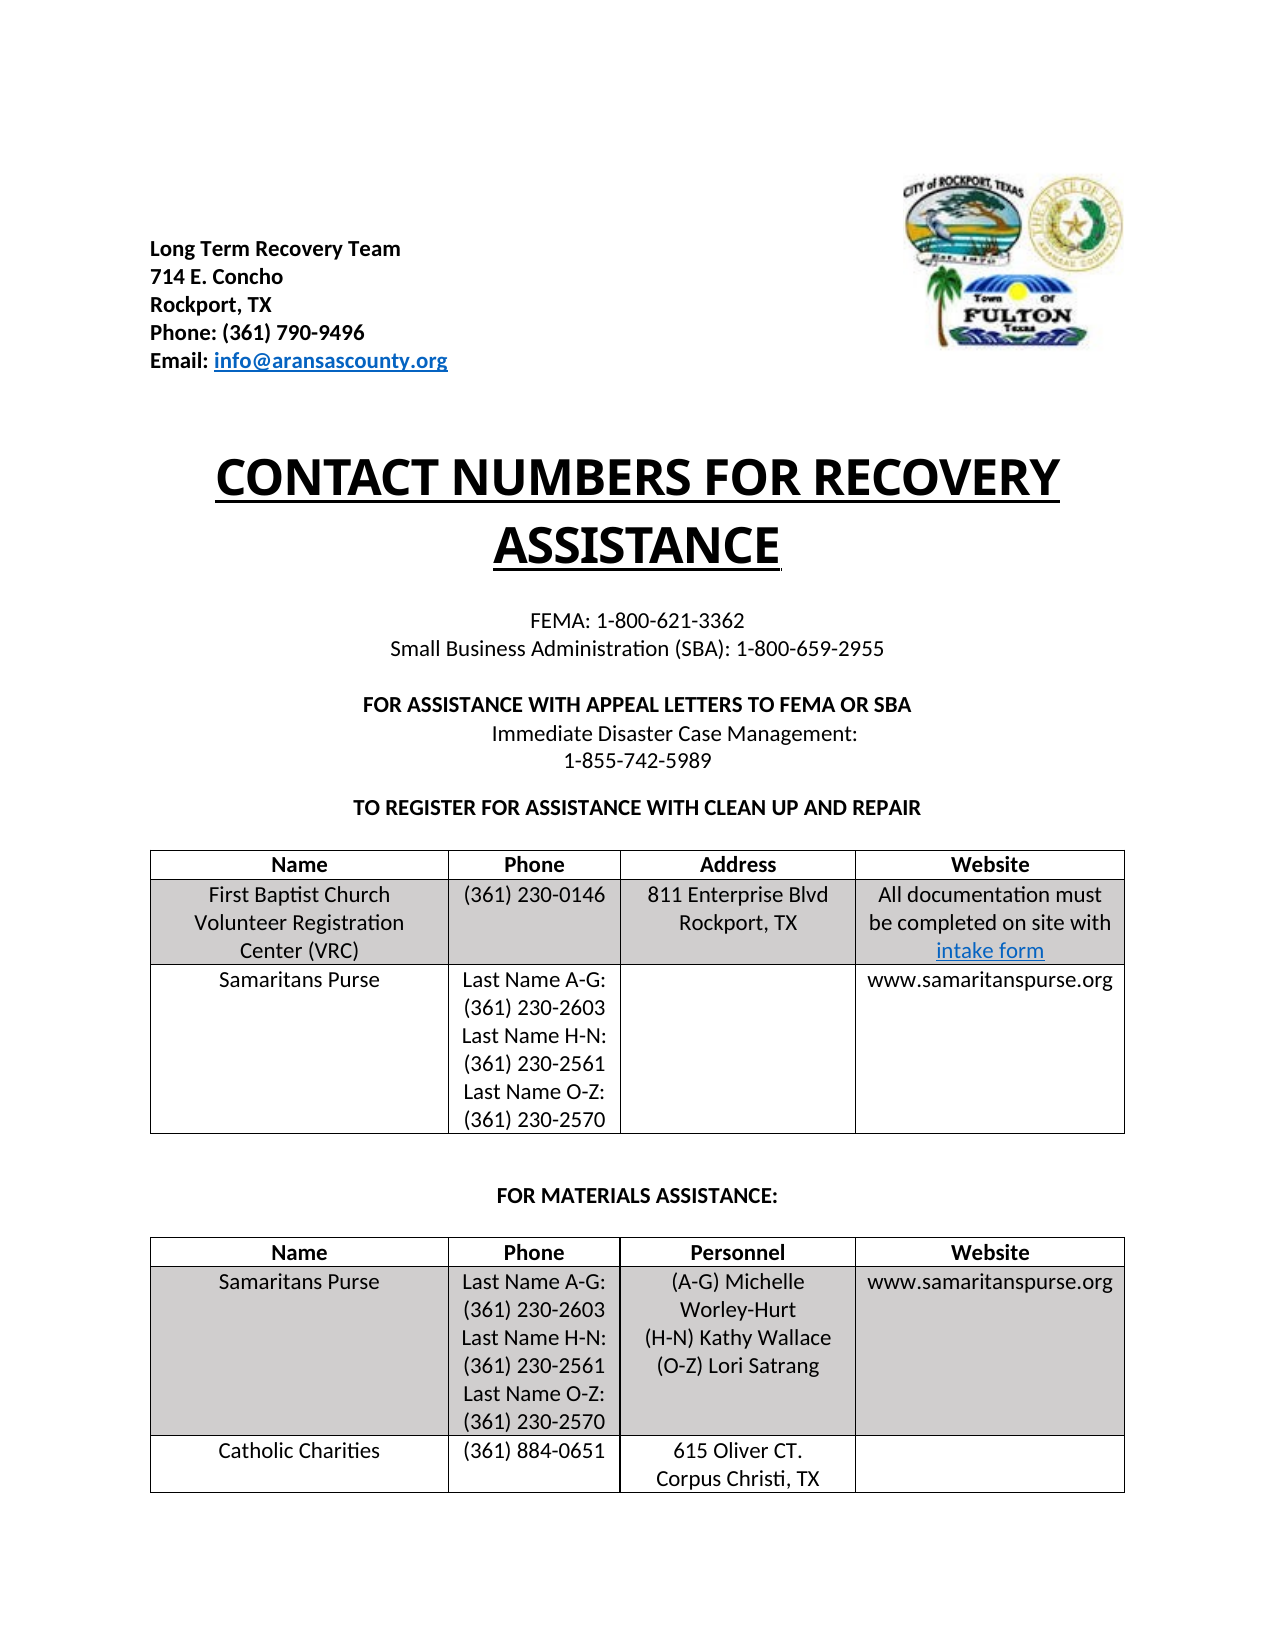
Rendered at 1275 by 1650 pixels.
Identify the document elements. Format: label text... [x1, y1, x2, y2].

text FOR MATERIALS ASSISTANCE: [150, 1181, 1125, 1209]
list Immediate Disaster Case Management: [225, 719, 1125, 747]
table_header Phone [449, 1238, 619, 1266]
table_cell 811 Enterprise Blvd Rockport, TX [621, 880, 855, 964]
table_cell Samaritans Purse [151, 1267, 448, 1435]
text Small Business Administration (SBA): 1-800-659-2955 [150, 634, 1125, 663]
title CONTACT NUMBERS FOR RECOVERY ASSISTANCE [150, 442, 1125, 578]
table_header Name [151, 851, 448, 879]
table_cell All documentation must be completed on site with intake form [856, 880, 1124, 964]
table_cell Last Name A-G: (361) 230-2603 Last Name H-N: (361) 230-2561 Last Name O-Z: (361) 230-2570 [449, 965, 620, 1133]
table_cell First Baptist Church Volunteer Registration Center (VRC) [151, 880, 448, 964]
table_header Address [621, 851, 855, 879]
text 1-855-742-5989 [150, 747, 1125, 775]
table_cell (361) 230-0146 [449, 880, 620, 964]
text Rockport, TX [150, 290, 901, 318]
picture [901, 150, 1124, 372]
table_header Website [856, 851, 1124, 879]
table_cell 615 Oliver CT. Corpus Christi, TX [621, 1436, 855, 1492]
text Phone: (361) 790-9496 [150, 318, 901, 346]
table_cell www.samaritanspurse.org [856, 965, 1124, 1133]
text 714 E. Concho [150, 262, 901, 290]
table_cell Catholic Charities [151, 1436, 448, 1492]
text Email: info@aransascounty.org [150, 346, 1125, 374]
text Long Term Recovery Team [150, 234, 901, 262]
table_cell [856, 1436, 1124, 1492]
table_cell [449, 1267, 619, 1435]
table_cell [621, 1267, 855, 1435]
table_cell www.samaritanspurse.org [856, 1267, 1124, 1435]
table_header Name [151, 1238, 448, 1266]
text FEMA: 1-800-621-3362 [150, 607, 1125, 634]
text FOR ASSISTANCE WITH APPEAL LETTERS TO FEMA OR SBA [150, 691, 1125, 719]
table_cell Samaritans Purse [151, 965, 448, 1133]
table_header Phone [449, 851, 620, 879]
table_cell (361) 884-0651 [449, 1436, 619, 1492]
text TO REGISTER FOR ASSISTANCE WITH CLEAN UP AND REPAIR [150, 793, 1125, 822]
table_header Personnel [621, 1238, 855, 1266]
table_header Website [856, 1238, 1124, 1266]
table_cell [621, 965, 855, 1133]
